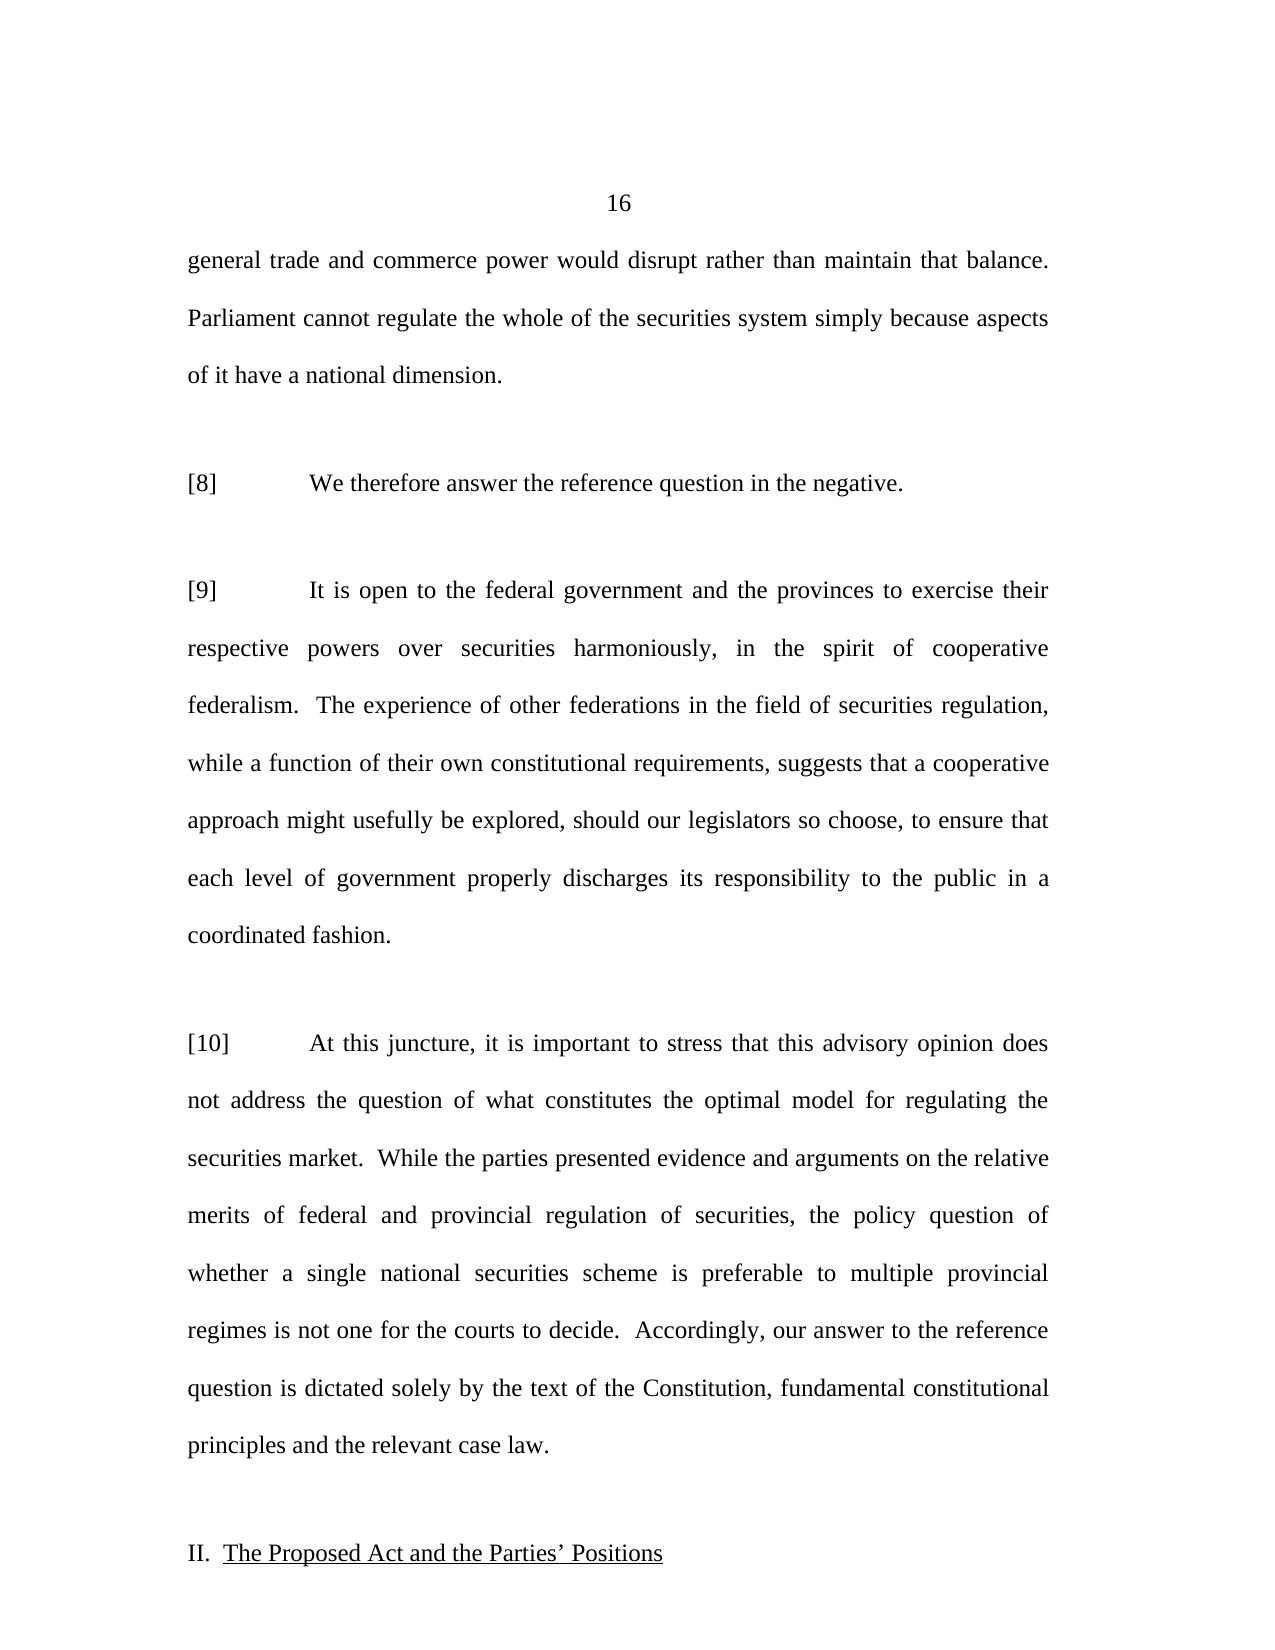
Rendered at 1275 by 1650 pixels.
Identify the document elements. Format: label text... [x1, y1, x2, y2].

text We therefore answer the reference question in the negative. [187, 468, 1050, 496]
text At this juncture, it is important to stress that this advisory opinion does not address the question of what constitutes the optimal model for regulating the securities market. While the parties presented evidence and arguments on the relative merits of federal and provincial regulation of securities, the policy question of whether a single national securities scheme is preferable to multiple provincial regimes is not one for the courts to decide. Accordingly, our answer to the reference question is dictated solely by the text of the Constitution, fundamental constitutional principles and the relevant case law. [187, 1028, 1050, 1459]
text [187, 245, 1050, 389]
list II. The Proposed Act and the Parties’ Positions [187, 1538, 1050, 1566]
text It is open to the federal government and the provinces to exercise their respective powers over securities harmoniously, in the spirit of cooperative federalism. The experience of other federations in the field of securities regulation, while a function of their own constitutional requirements, suggests that a cooperative approach might usefully be explored, should our legislators so choose, to ensure that each level of government properly discharges its responsibility to the public in a coordinated fashion. [187, 575, 1050, 949]
